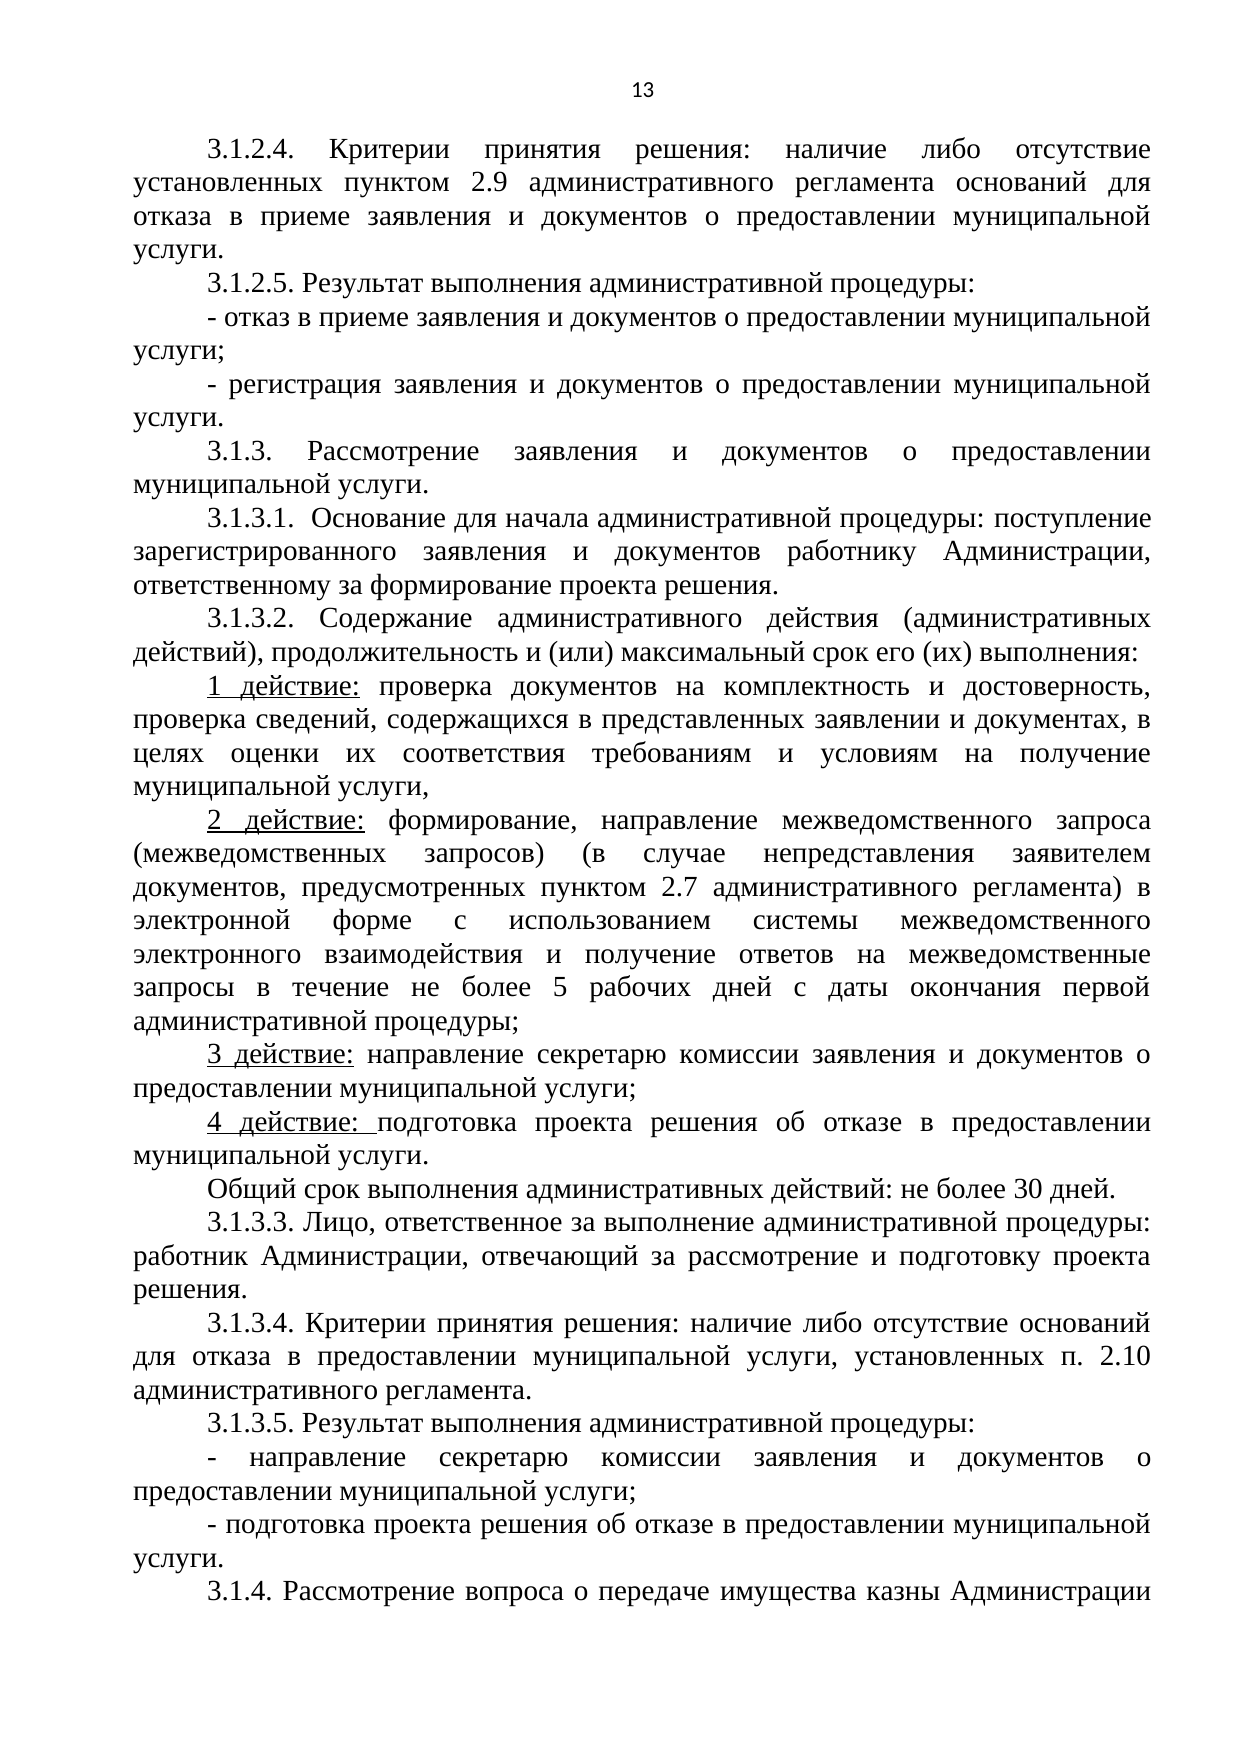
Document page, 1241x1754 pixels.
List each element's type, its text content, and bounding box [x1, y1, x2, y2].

text - регистрация заявления и документов о предоставлении муниципальной услуги. [133, 366, 1152, 433]
text - подготовка проекта решения об отказе в предоставлении муниципальной услуги. [133, 1506, 1152, 1573]
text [133, 1573, 1152, 1607]
text - направление секретарю комиссии заявления и документов о предоставлении муниципальной услуги; [133, 1439, 1152, 1506]
text 3.1.3.1. Основание для начала административной процедуры: поступление зарегистрированного заявления и документов работнику Администрации, ответственному за формирование проекта решения. [133, 500, 1152, 601]
text 3.1.3.3. Лицо, ответственное за выполнение административной процедуры: работник Администрации, отвечающий за рассмотрение и подготовку проекта решения. [133, 1204, 1152, 1305]
text 3 действие: направление секретарю комиссии заявления и документов о предоставлении муниципальной услуги; [133, 1037, 1152, 1104]
text 4 действие: подготовка проекта решения об отказе в предоставлении муниципальной услуги. [133, 1104, 1152, 1171]
text 3.1.3.5. Результат выполнения административной процедуры: [133, 1406, 1152, 1439]
text Общий срок выполнения административных действий: не более 30 дней. [133, 1171, 1152, 1204]
text - отказ в приеме заявления и документов о предоставлении муниципальной услуги; [133, 299, 1152, 366]
text 3.1.2.4. Критерии принятия решения: наличие либо отсутствие установленных пунктом 2.9 административного регламента оснований для отказа в приеме заявления и документов о предоставлении муниципальной услуги. [133, 131, 1152, 265]
text 3.1.2.5. Результат выполнения административной процедуры: [133, 265, 1152, 299]
text 3.1.3.2. Содержание административного действия (административных действий), продолжительность и (или) максимальный срок его (их) выполнения: [133, 601, 1152, 668]
text 2 действие: формирование, направление межведомственного запроса (межведомственных запросов) (в случае непредставления заявителем документов, предусмотренных пунктом 2.7 административного регламента) в электронной форме с использованием системы межведомственного электронного взаимодействия и получение ответов на межведомственные запросы в течение не более 5 рабочих дней с даты окончания первой административной процедуры; [133, 802, 1152, 1037]
text 1 действие: проверка документов на комплектность и достоверность, проверка сведений, содержащихся в представленных заявлении и документах, в целях оценки их соответствия требованиям и условиям на получение муниципальной услуги, [133, 668, 1152, 802]
text 3.1.3.4. Критерии принятия решения: наличие либо отсутствие оснований для отказа в предоставлении муниципальной услуги, установленных п. 2.10 административного регламента. [133, 1305, 1152, 1406]
text 3.1.3. Рассмотрение заявления и документов о предоставлении муниципальной услуги. [133, 433, 1152, 500]
